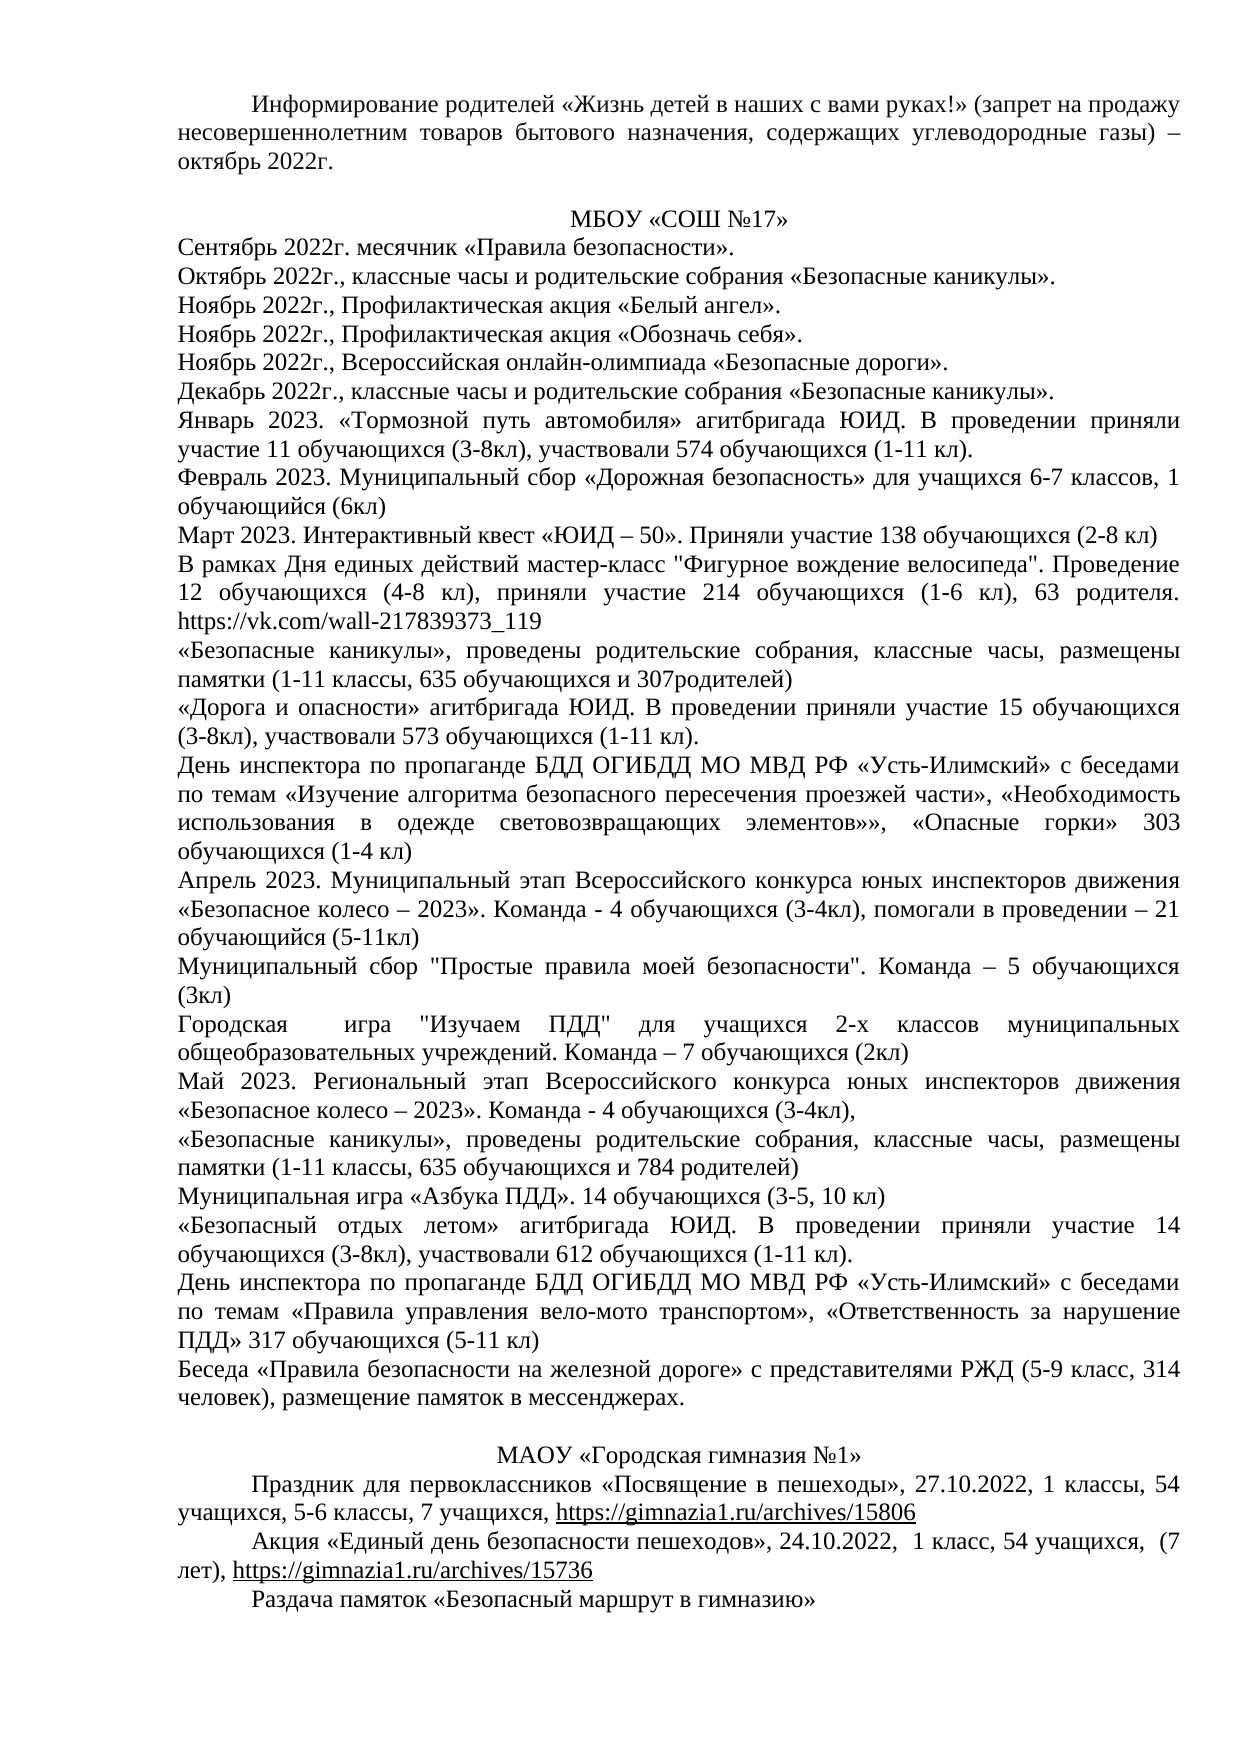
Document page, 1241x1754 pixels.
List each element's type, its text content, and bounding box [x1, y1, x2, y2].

text Декабрь 2022г., классные часы и родительские собрания «Безопасные каникулы». [177, 376, 1181, 405]
text Раздача памяток «Безопасный маршрут в гимназию» [177, 1584, 1181, 1612]
text «Безопасный отдых летом» агитбригада ЮИД. В проведении приняли участие 14 обучающихся (3-8кл), участвовали 612 обучающихся (1-11 кл). [177, 1210, 1181, 1267]
text Праздник для первоклассников «Посвящение в пешеходы», 27.10.2022, 1 классы, 54 учащихся, 5-6 классы, 7 учащихся, https://gimnazia1.ru/archives/15806 [177, 1469, 1181, 1526]
text Апрель 2023. Муниципальный этап Всероссийского конкурса юных инспекторов движения «Безопасное колесо – 2023». Команда - 4 обучающихся (3-4кл), помогали в проведении – 21 обучающийся (5-11кл) [177, 865, 1181, 951]
text Ноябрь 2022г., Всероссийская онлайн-олимпиада «Безопасные дороги». [177, 347, 1181, 376]
text Февраль 2023. Муниципальный сбор «Дорожная безопасность» для учащихся 6-7 классов, 1 обучающийся (6кл) [177, 462, 1181, 520]
text «Безопасные каникулы», проведены родительские собрания, классные часы, размещены памятки (1-11 классы, 635 обучающихся и 784 родителей) [177, 1124, 1181, 1181]
text Январь 2023. «Тормозной путь автомобиля» агитбригада ЮИД. В проведении приняли участие 11 обучающихся (3-8кл), участвовали 574 обучающихся (1-11 кл). [177, 405, 1181, 462]
text Беседа «Правила безопасности на железной дороге» с представителями РЖД (5-9 класс, 314 человек), размещение памяток в мессенджерах. [177, 1354, 1181, 1411]
text Ноябрь 2022г., Профилактическая акция «Обозначь себя». [177, 319, 1181, 347]
text Муниципальный сбор "Простые правила моей безопасности". Команда – 5 обучающихся (3кл) [177, 951, 1181, 1009]
text В рамках Дня единых действий мастер-класс "Фигурное вождение велосипеда". Проведение 12 обучающихся (4-8 кл), приняли участие 214 обучающихся (1-6 кл), 63 родителя. https://vk.com/wall-217839373_119 [177, 549, 1181, 635]
text День инспектора по пропаганде БДД ОГИБДД МО МВД РФ «Усть-Илимский» с беседами по темам «Изучение алгоритма безопасного пересечения проезжей части», «Необходимость использования в одежде световозвращающих элементов»», «Опасные горки» 303 обучающихся (1-4 кл) [177, 750, 1181, 865]
text Городская игра "Изучаем ПДД" для учащихся 2-х классов муниципальных общеобразовательных учреждений. Команда – 7 обучающихся (2кл) [177, 1009, 1181, 1066]
text Акция «Единый день безопасности пешеходов», 24.10.2022, 1 класс, 54 учащихся, (7 лет), https://gimnazia1.ru/archives/15736 [177, 1526, 1181, 1584]
text Ноябрь 2022г., Профилактическая акция «Белый ангел». [177, 290, 1181, 319]
text «Дорога и опасности» агитбригада ЮИД. В проведении приняли участие 15 обучающихся (3-8кл), участвовали 573 обучающихся (1-11 кл). [177, 692, 1181, 750]
text «Безопасные каникулы», проведены родительские собрания, классные часы, размещены памятки (1-11 классы, 635 обучающихся и 307родителей) [177, 635, 1181, 692]
text Информирование родителей «Жизнь детей в наших с вами руках!» (запрет на продажу несовершеннолетним товаров бытового назначения, содержащих углеводородные газы) – октябрь 2022г. [177, 89, 1181, 175]
text Март 2023. Интерактивный квест «ЮИД – 50». Приняли участие 138 обучающихся (2-8 кл) [177, 520, 1181, 549]
text Октябрь 2022г., классные часы и родительские собрания «Безопасные каникулы». [177, 261, 1181, 290]
text Сентябрь 2022г. месячник «Правила безопасности». [177, 232, 1181, 261]
text Муниципальная игра «Азбука ПДД». 14 обучающихся (3-5, 10 кл) [177, 1181, 1181, 1210]
text Май 2023. Региональный этап Всероссийского конкурса юных инспекторов движения «Безопасное колесо – 2023». Команда - 4 обучающихся (3-4кл), [177, 1066, 1181, 1124]
text День инспектора по пропаганде БДД ОГИБДД МО МВД РФ «Усть-Илимский» с беседами по темам «Правила управления вело-мото транспортом», «Ответственность за нарушение ПДД» 317 обучающихся (5-11 кл) [177, 1267, 1181, 1354]
text МБОУ «СОШ №17» [177, 204, 1181, 232]
text МАОУ «Городская гимназия №1» [177, 1440, 1181, 1469]
